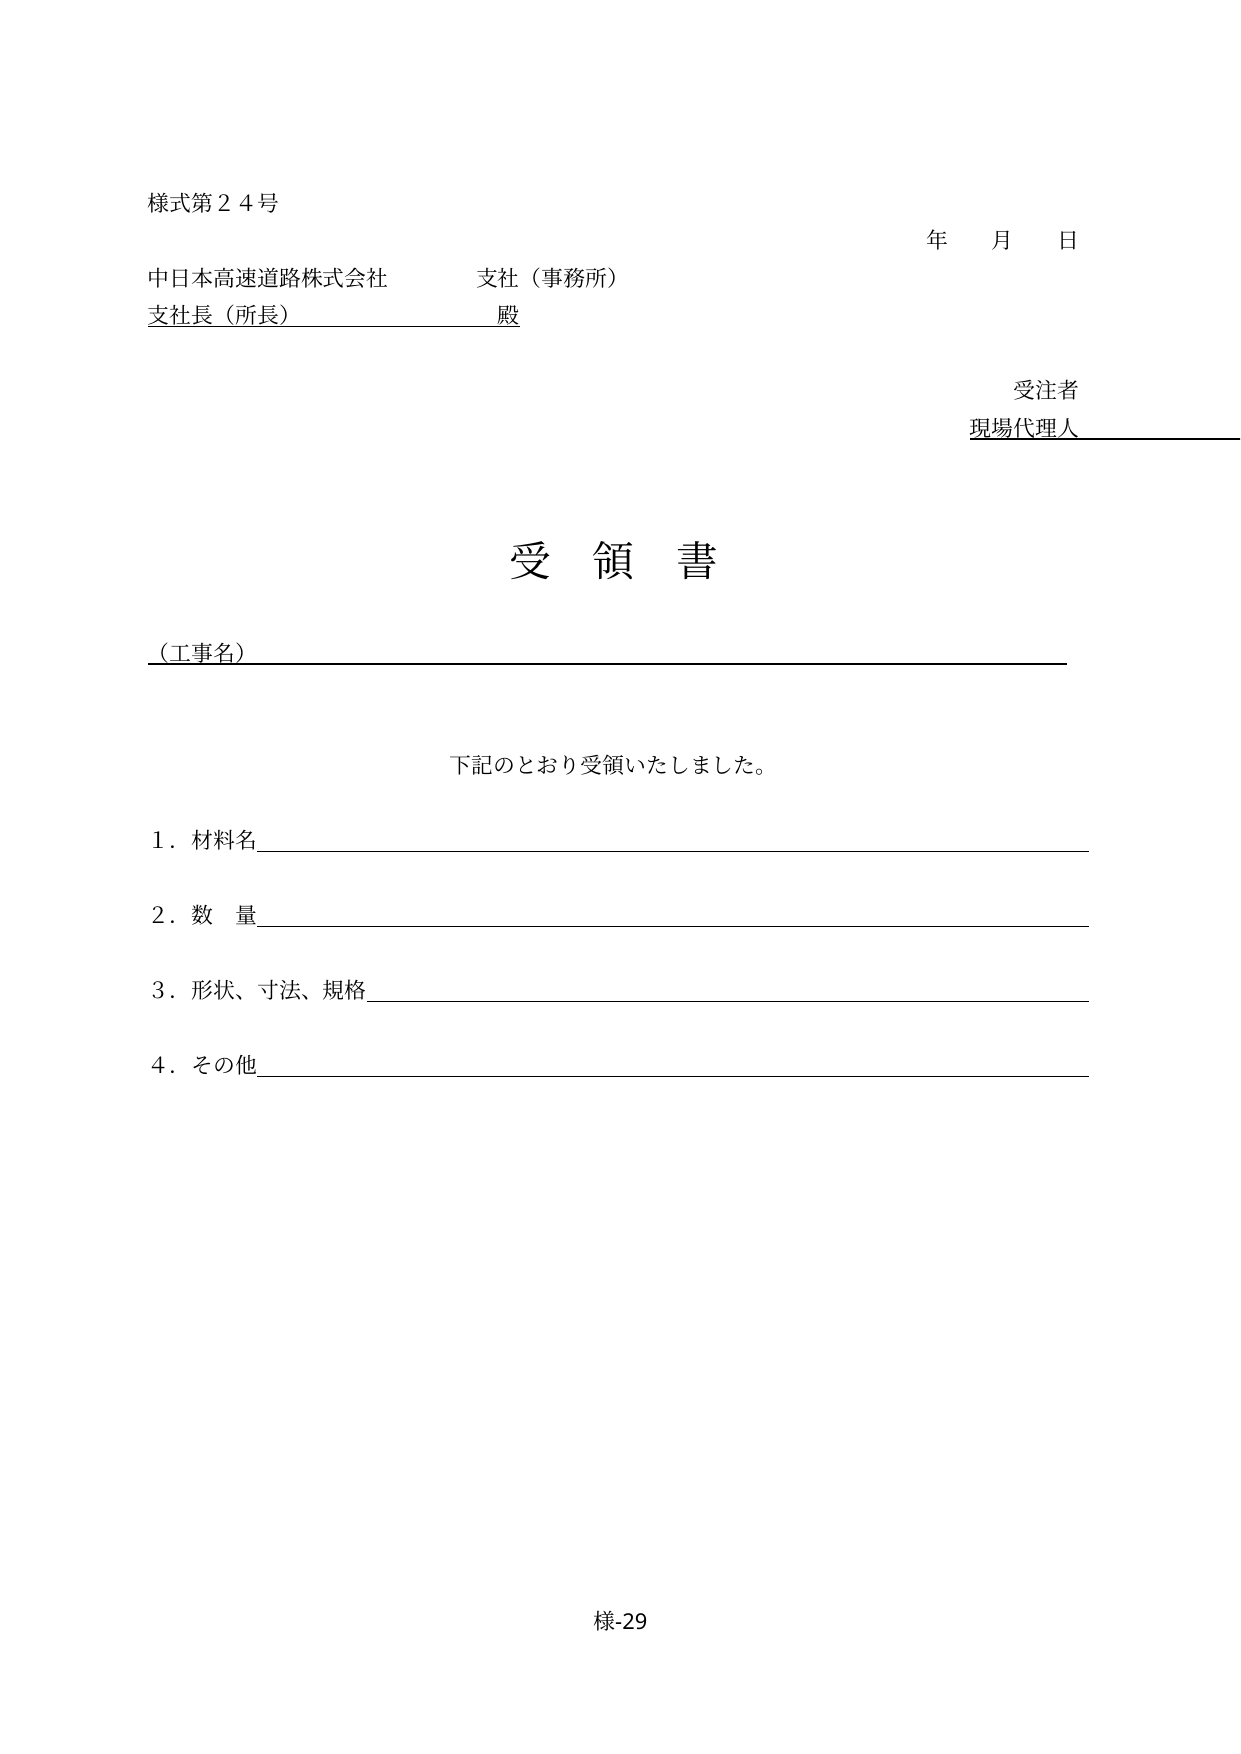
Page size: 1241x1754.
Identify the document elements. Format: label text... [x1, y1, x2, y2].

text １．材料名 [148, 821, 1092, 858]
text 受注者 [148, 371, 1079, 408]
text 支社長（所長） 殿 [148, 296, 1079, 333]
text （工事名） [148, 633, 1079, 671]
text 様式第２４号 [148, 183, 1079, 221]
text 中日本高速道路株式会社 支社（事務所） [148, 258, 1079, 296]
text 受 領 書 [148, 521, 1079, 596]
text ２．数 量 [148, 896, 1092, 933]
text 年 月 日 [148, 221, 1079, 258]
text 現場代理人 [148, 408, 1079, 446]
text ３．形状、寸法、規格 [148, 971, 1092, 1008]
text 下記のとおり受領いたしました。 [148, 746, 1079, 783]
text ４．その他 [148, 1046, 1092, 1083]
